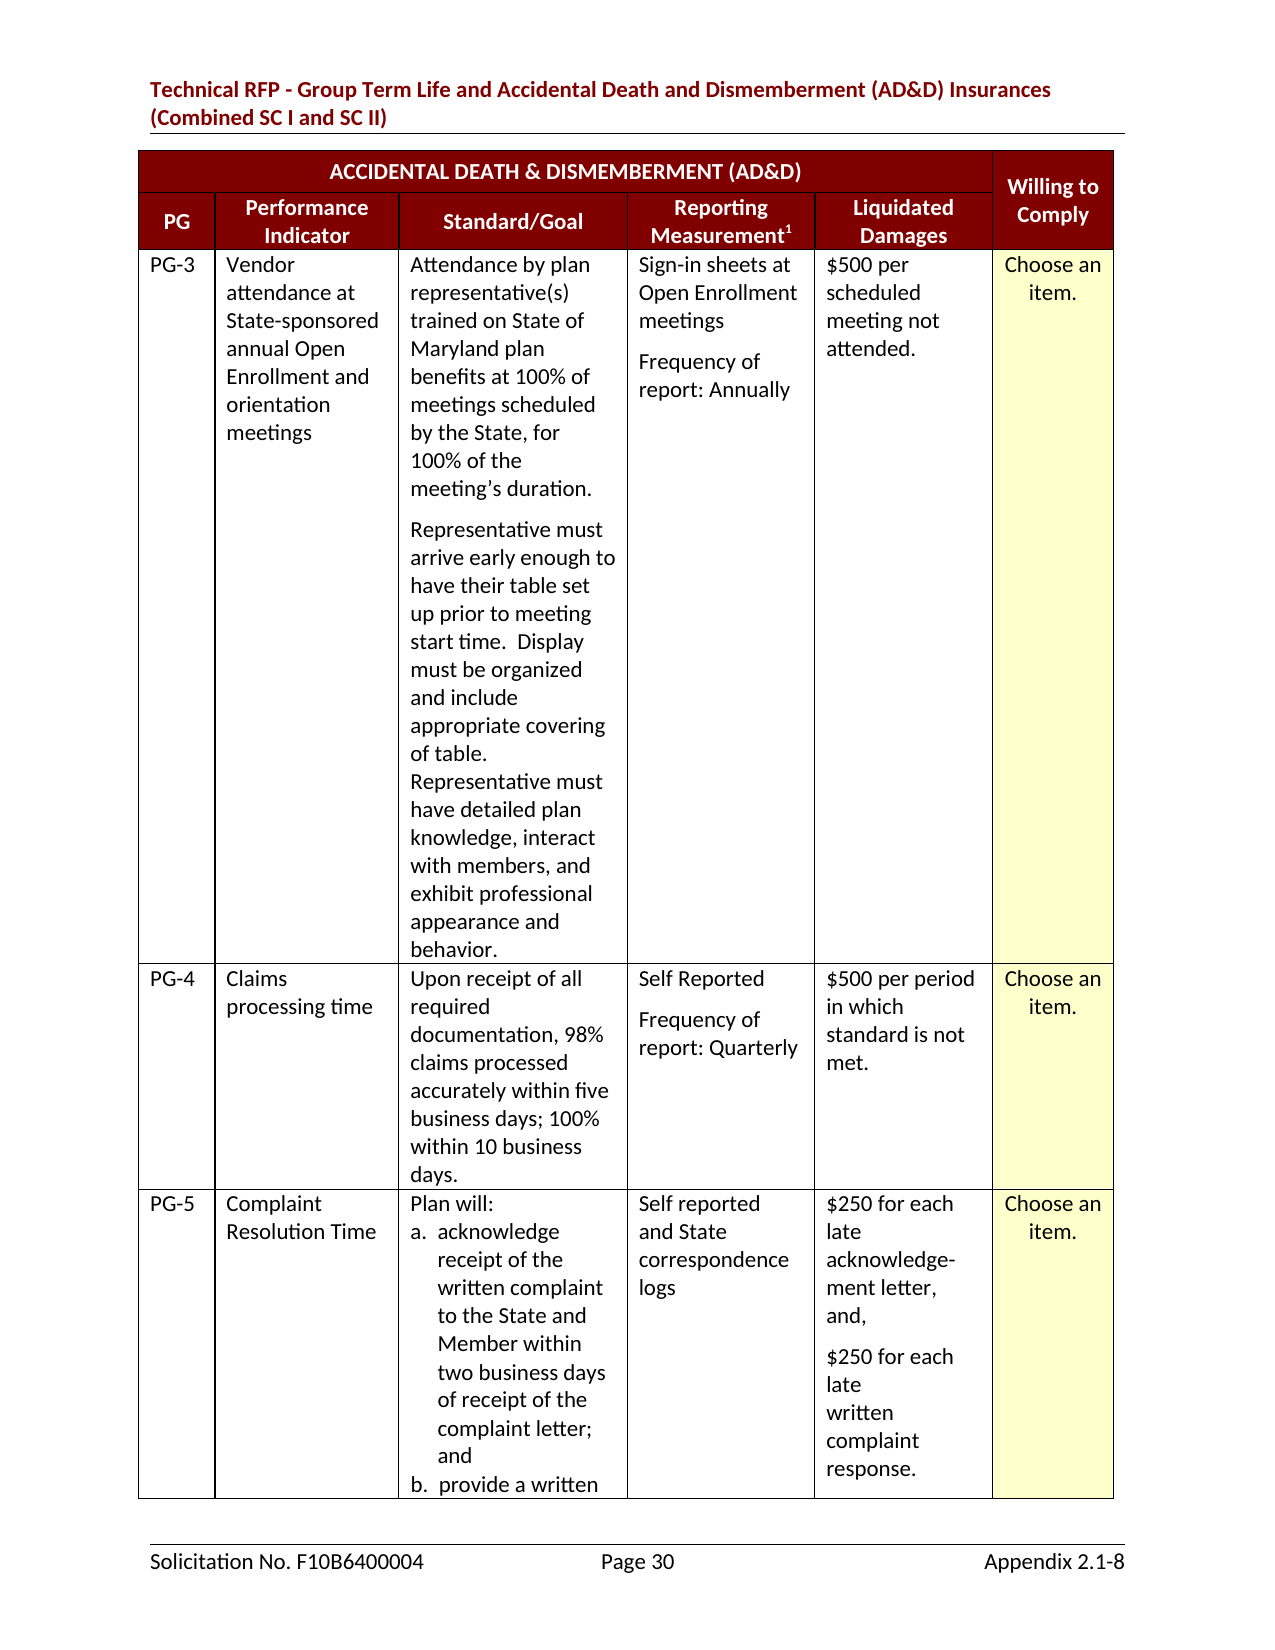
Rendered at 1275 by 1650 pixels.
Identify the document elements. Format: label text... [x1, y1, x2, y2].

table_cell Standard/Goal [400, 193, 627, 249]
table_cell Performance Indicator [216, 193, 398, 249]
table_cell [815, 1190, 992, 1498]
table_cell PG [139, 193, 214, 249]
table_cell Self Reported Frequency of report: Quarterly [628, 964, 814, 1188]
table_cell Sign-in sheets at Open Enrollment meetings Frequency of report: Annually [628, 250, 814, 963]
table_header Willing to Comply [993, 151, 1113, 249]
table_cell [628, 1190, 814, 1498]
table_cell [139, 250, 214, 963]
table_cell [399, 1190, 627, 1498]
table_cell [139, 964, 214, 1188]
table_cell $500 per scheduled meeting not attended. [815, 250, 992, 963]
table_cell Vendor attendance at State-sponsored annual Open Enrollment and orientation meetings [216, 250, 398, 963]
table_cell $500 per period in which standard is not met. [815, 964, 992, 1188]
table_cell Upon receipt of all required documentation, 98% claims processed accurately within five business days; 100% within 10 business days. [399, 964, 627, 1188]
table_cell Attendance by plan representative(s) trained on State of Maryland plan benefits at 100% of meetings scheduled by the State, for 100% of the meeting’s duration. Representative must arrive early enough to have their table set up prior to meeting start time. Display must be organized and include appropriate covering of table. Representative must have detailed plan knowledge, interact with members, and exhibit professional appearance and behavior. [399, 250, 627, 963]
table_cell Liquidated Damages [816, 193, 992, 249]
table_cell Reporting Measurement1 [628, 193, 814, 249]
table_cell Complaint Resolution Time [216, 1190, 398, 1498]
table_header ACCIDENTAL DEATH & DISMEMBERMENT (AD&D) [139, 151, 992, 192]
table_cell [139, 1190, 214, 1498]
table_cell Claims processing time [216, 964, 398, 1188]
